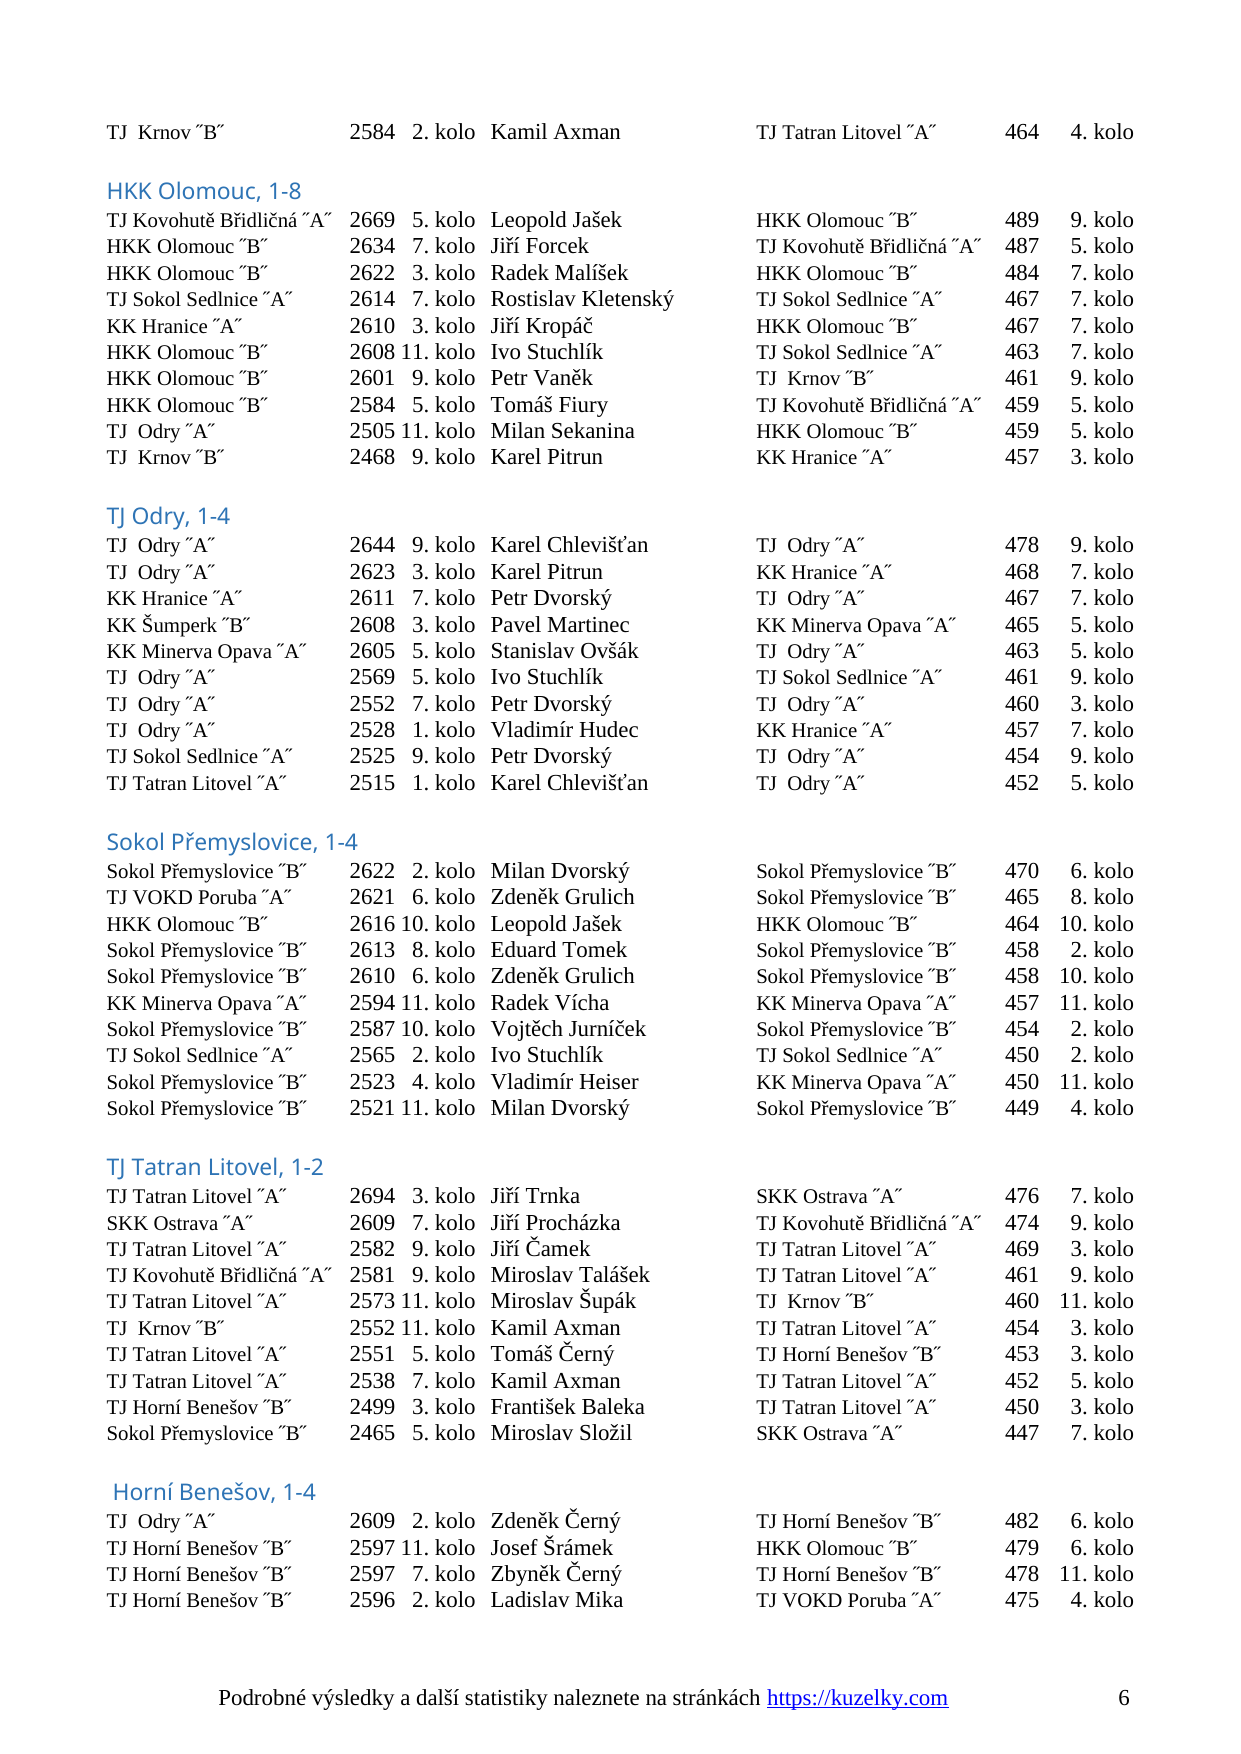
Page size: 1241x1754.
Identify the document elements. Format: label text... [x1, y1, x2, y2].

text TJ Odry ˝A˝ 2623 3. kolo Karel Pitrun KK Hranice ˝A˝ 468 7. kolo [106, 558, 1134, 584]
text KK Hranice ˝A˝ 2611 7. kolo Petr Dvorský TJ Odry ˝A˝ 467 7. kolo [106, 584, 1134, 611]
text TJ Horní Benešov ˝B˝ 2596 2. kolo Ladislav Mika TJ VOKD Poruba ˝A˝ 475 4. kolo [106, 1587, 1134, 1613]
text TJ Sokol Sedlnice ˝A˝ 2565 2. kolo Ivo Stuchlík TJ Sokol Sedlnice ˝A˝ 450 2. kolo [106, 1041, 1134, 1068]
text TJ Tatran Litovel ˝A˝ 2538 7. kolo Kamil Axman TJ Tatran Litovel ˝A˝ 452 5. kolo [106, 1367, 1134, 1393]
text SKK Ostrava ˝A˝ 2609 7. kolo Jiří Procházka TJ Kovohutě Břidličná ˝A˝ 474 9. kolo [106, 1208, 1134, 1235]
text TJ Kovohutě Břidličná ˝A˝ 2581 9. kolo Miroslav Talášek TJ Tatran Litovel ˝A˝ 461 9. kolo [106, 1261, 1134, 1288]
text KK Minerva Opava ˝A˝ 2594 11. kolo Radek Vícha KK Minerva Opava ˝A˝ 457 11. kolo [106, 989, 1134, 1015]
subtitle Sokol Přemyslovice, 1-4 [106, 826, 1134, 857]
text TJ Tatran Litovel ˝A˝ 2551 5. kolo Tomáš Černý TJ Horní Benešov ˝B˝ 453 3. kolo [106, 1340, 1134, 1367]
text TJ Krnov ˝B˝ 2468 9. kolo Karel Pitrun KK Hranice ˝A˝ 457 3. kolo [106, 443, 1134, 470]
text TJ Sokol Sedlnice ˝A˝ 2614 7. kolo Rostislav Kletenský TJ Sokol Sedlnice ˝A˝ 467 7. kolo [106, 285, 1134, 312]
text Sokol Přemyslovice ˝B˝ 2465 5. kolo Miroslav Složil SKK Ostrava ˝A˝ 447 7. kolo [106, 1419, 1134, 1446]
text Sokol Přemyslovice ˝B˝ 2521 11. kolo Milan Dvorský Sokol Přemyslovice ˝B˝ 449 4. kolo [106, 1094, 1134, 1120]
text TJ Tatran Litovel ˝A˝ 2573 11. kolo Miroslav Šupák TJ Krnov ˝B˝ 460 11. kolo [106, 1288, 1134, 1314]
text TJ Odry ˝A˝ 2528 1. kolo Vladimír Hudec KK Hranice ˝A˝ 457 7. kolo [106, 716, 1134, 742]
text Sokol Přemyslovice ˝B˝ 2523 4. kolo Vladimír Heiser KK Minerva Opava ˝A˝ 450 11. kolo [106, 1068, 1134, 1094]
text KK Šumperk ˝B˝ 2608 3. kolo Pavel Martinec KK Minerva Opava ˝A˝ 465 5. kolo [106, 611, 1134, 637]
text HKK Olomouc ˝B˝ 2608 11. kolo Ivo Stuchlík TJ Sokol Sedlnice ˝A˝ 463 7. kolo [106, 338, 1134, 364]
subtitle HKK Olomouc, 1-8 [106, 175, 1134, 206]
text TJ VOKD Poruba ˝A˝ 2621 6. kolo Zdeněk Grulich Sokol Přemyslovice ˝B˝ 465 8. kolo [106, 883, 1134, 909]
text TJ Odry ˝A˝ 2644 9. kolo Karel Chlevišťan TJ Odry ˝A˝ 478 9. kolo [106, 532, 1134, 558]
text TJ Krnov ˝B˝ 2584 2. kolo Kamil Axman TJ Tatran Litovel ˝A˝ 464 4. kolo [106, 118, 1134, 144]
text TJ Odry ˝A˝ 2552 7. kolo Petr Dvorský TJ Odry ˝A˝ 460 3. kolo [106, 690, 1134, 716]
subtitle Horní Benešov, 1-4 [106, 1476, 1134, 1507]
text Sokol Přemyslovice ˝B˝ 2622 2. kolo Milan Dvorský Sokol Přemyslovice ˝B˝ 470 6. kolo [106, 857, 1134, 883]
text TJ Tatran Litovel ˝A˝ 2694 3. kolo Jiří Trnka SKK Ostrava ˝A˝ 476 7. kolo [106, 1182, 1134, 1208]
subtitle TJ Odry, 1-4 [106, 500, 1134, 532]
text HKK Olomouc ˝B˝ 2634 7. kolo Jiří Forcek TJ Kovohutě Břidličná ˝A˝ 487 5. kolo [106, 233, 1134, 259]
text TJ Horní Benešov ˝B˝ 2597 7. kolo Zbyněk Černý TJ Horní Benešov ˝B˝ 478 11. kolo [106, 1560, 1134, 1587]
text TJ Odry ˝A˝ 2569 5. kolo Ivo Stuchlík TJ Sokol Sedlnice ˝A˝ 461 9. kolo [106, 663, 1134, 690]
text TJ Odry ˝A˝ 2505 11. kolo Milan Sekanina HKK Olomouc ˝B˝ 459 5. kolo [106, 417, 1134, 443]
text TJ Horní Benešov ˝B˝ 2597 11. kolo Josef Šrámek HKK Olomouc ˝B˝ 479 6. kolo [106, 1534, 1134, 1560]
text TJ Sokol Sedlnice ˝A˝ 2525 9. kolo Petr Dvorský TJ Odry ˝A˝ 454 9. kolo [106, 742, 1134, 769]
text TJ Tatran Litovel ˝A˝ 2515 1. kolo Karel Chlevišťan TJ Odry ˝A˝ 452 5. kolo [106, 769, 1134, 795]
text HKK Olomouc ˝B˝ 2622 3. kolo Radek Malíšek HKK Olomouc ˝B˝ 484 7. kolo [106, 259, 1134, 285]
text TJ Tatran Litovel ˝A˝ 2582 9. kolo Jiří Čamek TJ Tatran Litovel ˝A˝ 469 3. kolo [106, 1235, 1134, 1261]
text TJ Kovohutě Břidličná ˝A˝ 2669 5. kolo Leopold Jašek HKK Olomouc ˝B˝ 489 9. kolo [106, 206, 1134, 233]
text TJ Odry ˝A˝ 2609 2. kolo Zdeněk Černý TJ Horní Benešov ˝B˝ 482 6. kolo [106, 1507, 1134, 1534]
text Sokol Přemyslovice ˝B˝ 2613 8. kolo Eduard Tomek Sokol Přemyslovice ˝B˝ 458 2. kolo [106, 936, 1134, 962]
text Sokol Přemyslovice ˝B˝ 2610 6. kolo Zdeněk Grulich Sokol Přemyslovice ˝B˝ 458 10. kolo [106, 962, 1134, 989]
text KK Hranice ˝A˝ 2610 3. kolo Jiří Kropáč HKK Olomouc ˝B˝ 467 7. kolo [106, 312, 1134, 338]
text Sokol Přemyslovice ˝B˝ 2587 10. kolo Vojtěch Jurníček Sokol Přemyslovice ˝B˝ 454 2. kolo [106, 1015, 1134, 1041]
text HKK Olomouc ˝B˝ 2584 5. kolo Tomáš Fiury TJ Kovohutě Břidličná ˝A˝ 459 5. kolo [106, 391, 1134, 417]
subtitle TJ Tatran Litovel, 1-2 [106, 1151, 1134, 1182]
text TJ Horní Benešov ˝B˝ 2499 3. kolo František Baleka TJ Tatran Litovel ˝A˝ 450 3. kolo [106, 1393, 1134, 1419]
text KK Minerva Opava ˝A˝ 2605 5. kolo Stanislav Ovšák TJ Odry ˝A˝ 463 5. kolo [106, 637, 1134, 663]
text HKK Olomouc ˝B˝ 2616 10. kolo Leopold Jašek HKK Olomouc ˝B˝ 464 10. kolo [106, 909, 1134, 936]
text TJ Krnov ˝B˝ 2552 11. kolo Kamil Axman TJ Tatran Litovel ˝A˝ 454 3. kolo [106, 1314, 1134, 1340]
text HKK Olomouc ˝B˝ 2601 9. kolo Petr Vaněk TJ Krnov ˝B˝ 461 9. kolo [106, 364, 1134, 391]
